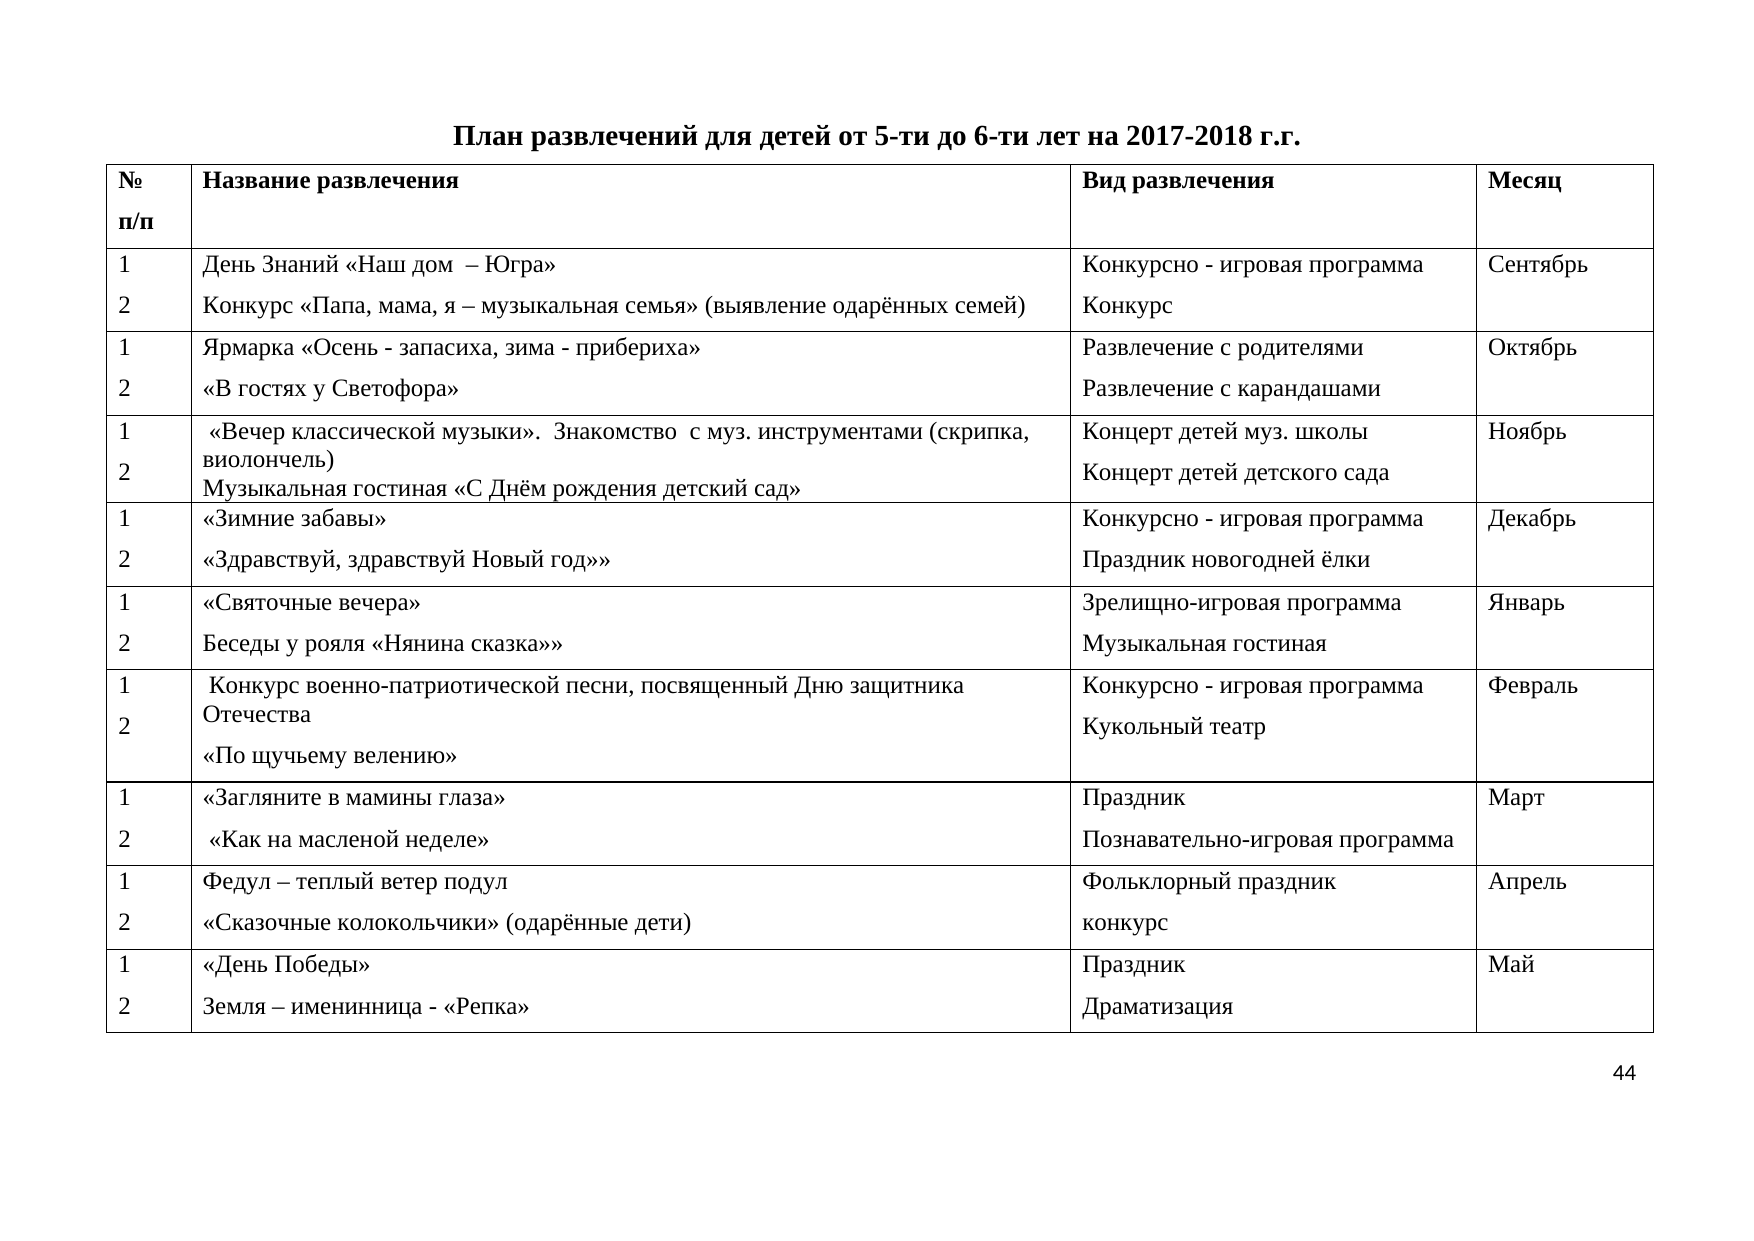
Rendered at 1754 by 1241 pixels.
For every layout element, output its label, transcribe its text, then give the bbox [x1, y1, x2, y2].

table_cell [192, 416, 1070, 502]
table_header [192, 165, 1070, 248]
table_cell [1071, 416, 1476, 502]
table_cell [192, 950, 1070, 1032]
text План развлечений для детей от 5-ти до 6-ти лет на 2017-2018 г.г. [118, 118, 1636, 152]
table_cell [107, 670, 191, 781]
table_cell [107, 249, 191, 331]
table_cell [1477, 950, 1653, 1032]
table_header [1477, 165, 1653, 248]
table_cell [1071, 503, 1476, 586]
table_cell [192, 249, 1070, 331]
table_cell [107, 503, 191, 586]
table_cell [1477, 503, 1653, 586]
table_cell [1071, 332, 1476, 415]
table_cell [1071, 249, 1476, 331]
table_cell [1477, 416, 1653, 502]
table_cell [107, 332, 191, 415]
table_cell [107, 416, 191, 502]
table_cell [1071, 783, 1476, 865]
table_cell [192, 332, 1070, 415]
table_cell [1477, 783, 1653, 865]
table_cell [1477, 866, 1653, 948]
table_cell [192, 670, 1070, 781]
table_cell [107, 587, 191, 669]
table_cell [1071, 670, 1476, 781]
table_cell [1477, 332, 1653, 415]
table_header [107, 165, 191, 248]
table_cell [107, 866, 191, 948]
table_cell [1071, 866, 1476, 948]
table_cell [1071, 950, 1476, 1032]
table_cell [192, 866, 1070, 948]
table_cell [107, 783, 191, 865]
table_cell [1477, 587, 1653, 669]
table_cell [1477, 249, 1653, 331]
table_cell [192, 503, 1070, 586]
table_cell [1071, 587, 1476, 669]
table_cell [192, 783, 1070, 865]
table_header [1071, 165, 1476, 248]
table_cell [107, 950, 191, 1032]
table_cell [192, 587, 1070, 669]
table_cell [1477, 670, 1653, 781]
